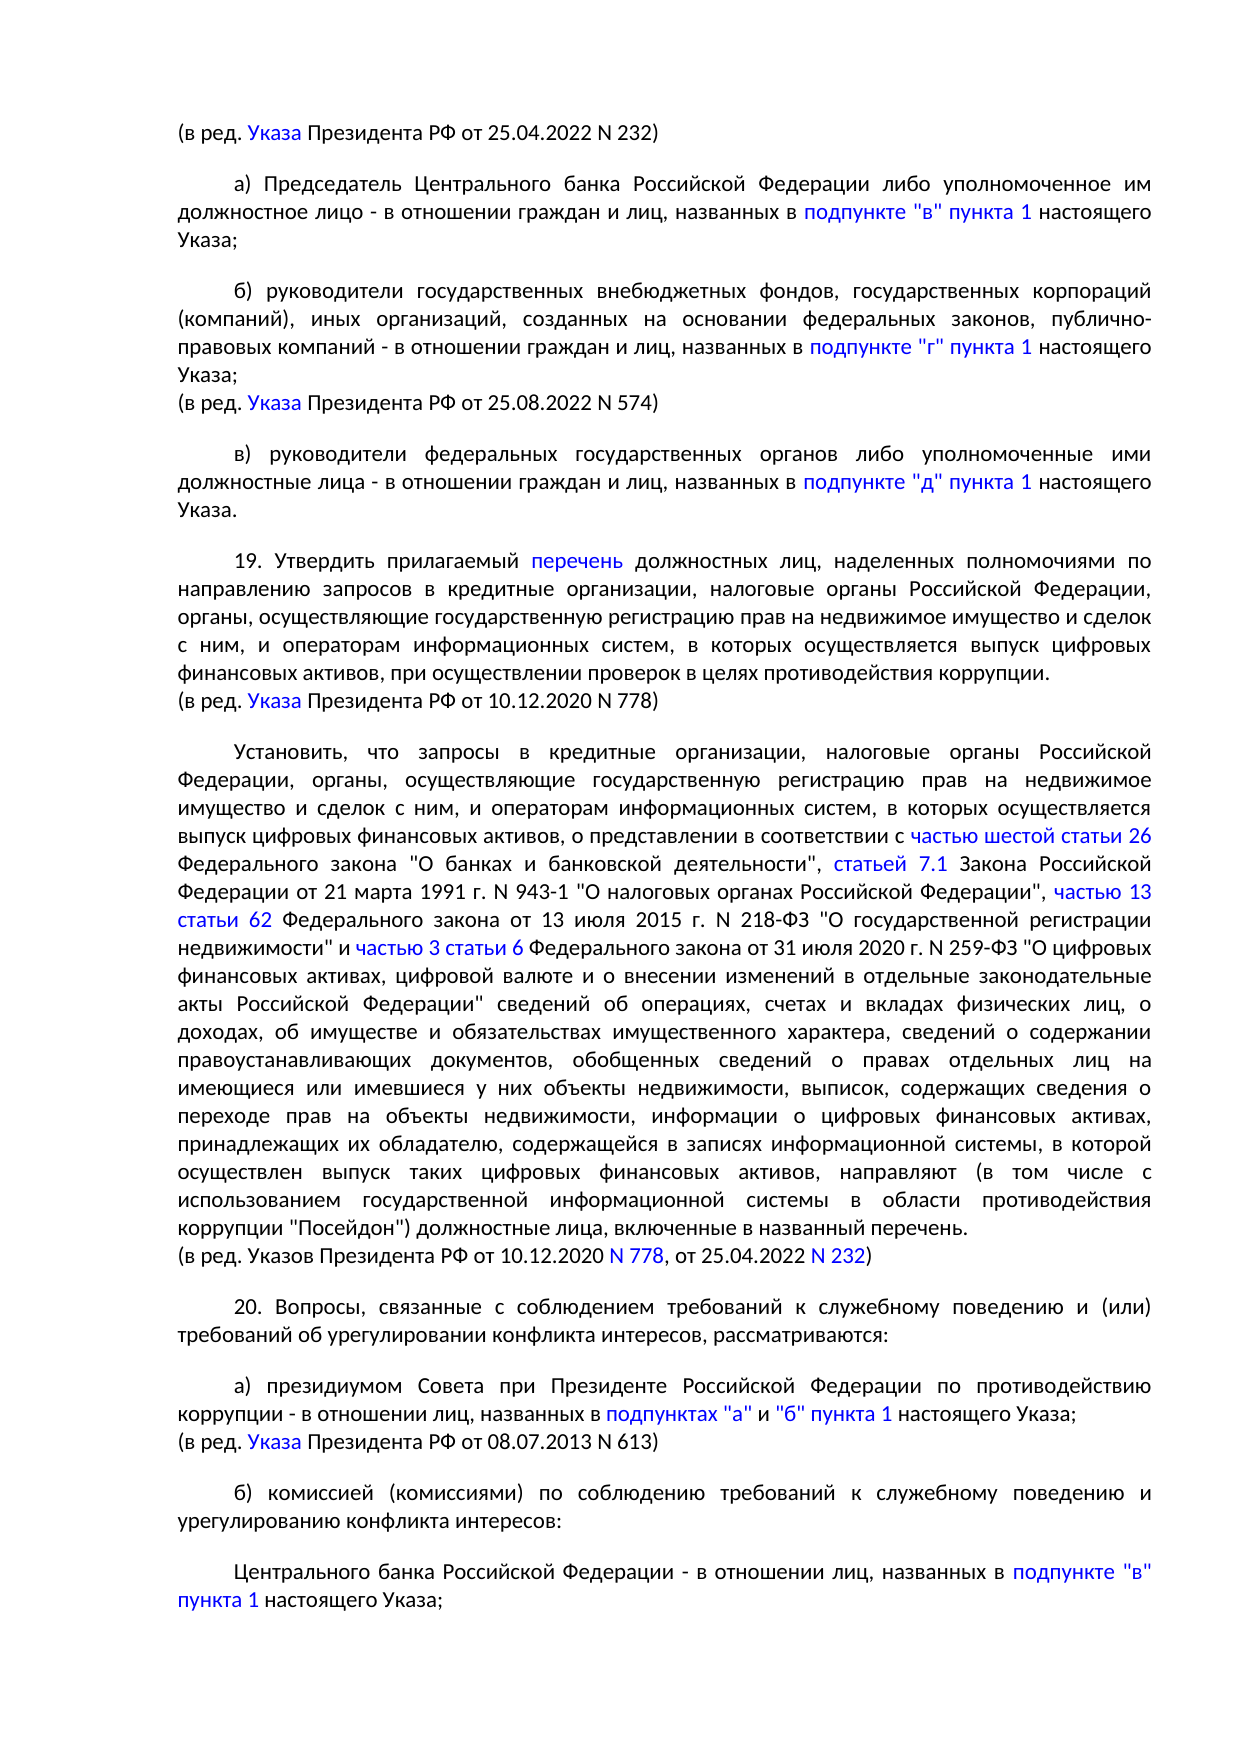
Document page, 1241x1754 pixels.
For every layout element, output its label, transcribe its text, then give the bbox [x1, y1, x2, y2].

text 20. Вопросы, связанные с соблюдением требований к служебному поведению и (или) требований об урегулировании конфликта интересов, рассматриваются: [177, 1292, 1152, 1348]
text б) руководители государственных внебюджетных фондов, государственных корпораций (компаний), иных организаций, созданных на основании федеральных законов, публично-правовых компаний - в отношении граждан и лиц, названных в подпункте "г" пункта 1 настоящего Указа; [177, 276, 1152, 388]
text Установить, что запросы в кредитные организации, налоговые органы Российской Федерации, органы, осуществляющие государственную регистрацию прав на недвижимое имущество и сделок с ним, и операторам информационных систем, в которых осуществляется выпуск цифровых финансовых активов, о представлении в соответствии с частью шестой статьи 26 Федерального закона "О банках и банковской деятельности", статьей 7.1 Закона Российской Федерации от 21 марта 1991 г. N 943-1 "О налоговых органах Российской Федерации", частью 13 статьи 62 Федерального закона от 13 июля 2015 г. N 218-ФЗ "О государственной регистрации недвижимости" и частью 3 статьи 6 Федерального закона от 31 июля 2020 г. N 259-ФЗ "О цифровых финансовых активах, цифровой валюте и о внесении изменений в отдельные законодательные акты Российской Федерации" сведений об операциях, счетах и вкладах физических лиц, о доходах, об имуществе и обязательствах имущественного характера, сведений о содержании правоустанавливающих документов, обобщенных сведений о правах отдельных лиц на имеющиеся или имевшиеся у них объекты недвижимости, выписок, содержащих сведения о переходе прав на объекты недвижимости, информации о цифровых финансовых активах, принадлежащих их обладателю, содержащейся в записях информационной системы, в которой осуществлен выпуск таких цифровых финансовых активов, направляют (в том числе с использованием государственной информационной системы в области противодействия коррупции "Посейдон") должностные лица, включенные в названный перечень. [177, 737, 1152, 1241]
text Центрального банка Российской Федерации - в отношении лиц, названных в подпункте "в" пункта 1 настоящего Указа; [177, 1557, 1152, 1613]
text в) руководители федеральных государственных органов либо уполномоченные ими должностные лица - в отношении граждан и лиц, названных в подпункте "д" пункта 1 настоящего Указа. [177, 439, 1152, 523]
text а) Председатель Центрального банка Российской Федерации либо уполномоченное им должностное лицо - в отношении граждан и лиц, названных в подпункте "в" пункта 1 настоящего Указа; [177, 169, 1152, 253]
text (в ред. Указа Президента РФ от 10.12.2020 N 778) [177, 686, 1152, 714]
text (в ред. Указов Президента РФ от 10.12.2020 N 778, от 25.04.2022 N 232) [177, 1241, 1152, 1269]
text (в ред. Указа Президента РФ от 08.07.2013 N 613) [177, 1427, 1152, 1455]
text 19. Утвердить прилагаемый перечень должностных лиц, наделенных полномочиями по направлению запросов в кредитные организации, налоговые органы Российской Федерации, органы, осуществляющие государственную регистрацию прав на недвижимое имущество и сделок с ним, и операторам информационных систем, в которых осуществляется выпуск цифровых финансовых активов, при осуществлении проверок в целях противодействия коррупции. [177, 546, 1152, 686]
text а) президиумом Совета при Президенте Российской Федерации по противодействию коррупции - в отношении лиц, названных в подпунктах "а" и "б" пункта 1 настоящего Указа; [177, 1371, 1152, 1427]
text (в ред. Указа Президента РФ от 25.08.2022 N 574) [177, 388, 1152, 416]
text (в ред. Указа Президента РФ от 25.04.2022 N 232) [177, 118, 1152, 146]
text б) комиссией (комиссиями) по соблюдению требований к служебному поведению и урегулированию конфликта интересов: [177, 1478, 1152, 1534]
